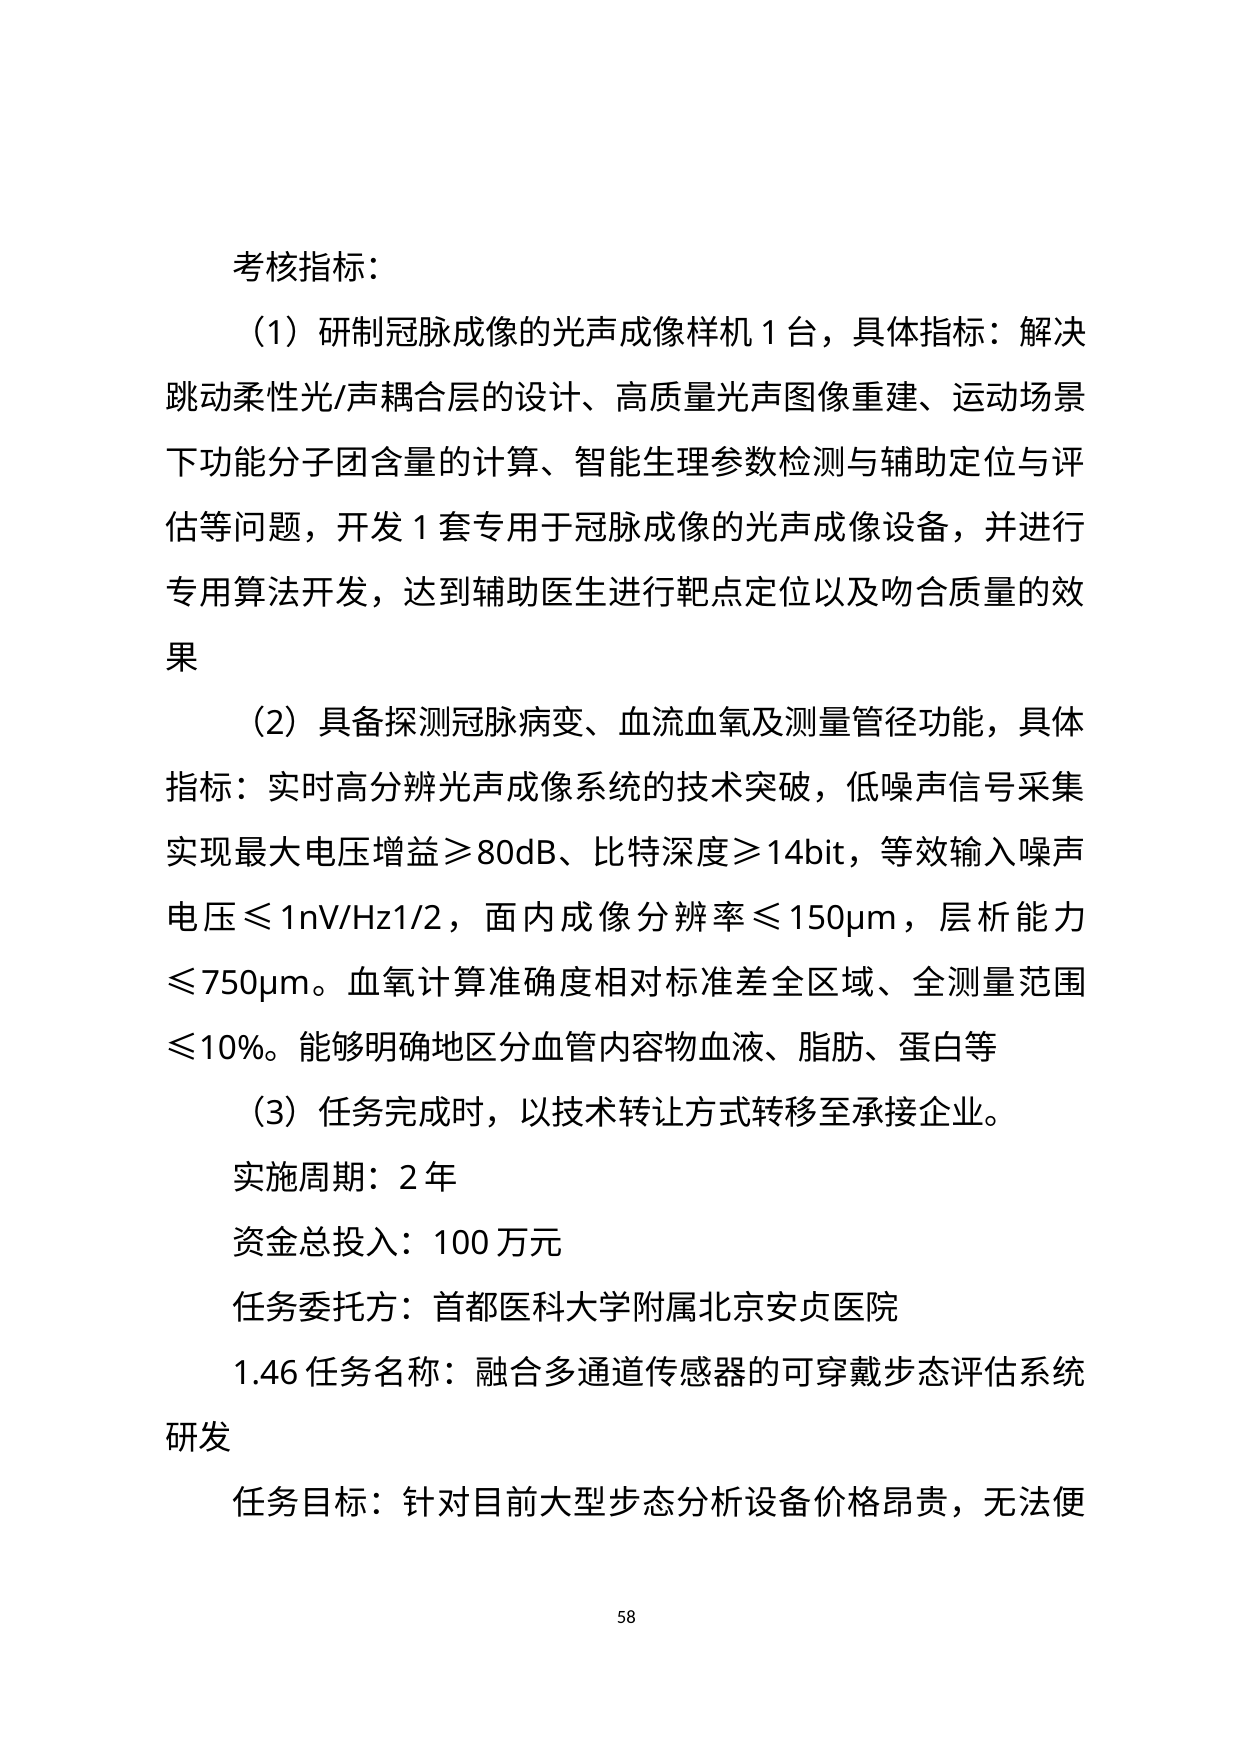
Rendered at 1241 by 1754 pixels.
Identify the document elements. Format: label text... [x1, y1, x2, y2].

text 实施周期：2年 [165, 1143, 1087, 1208]
text （1）研制冠脉成像的光声成像样机1台，具体指标：解决跳动柔性光/声耦合层的设计、高质量光声图像重建、运动场景下功能分子团含量的计算、智能生理参数检测与辅助定位与评估等问题，开发1套专用于冠脉成像的光声成像设备，并进行专用算法开发，达到辅助医生进行靶点定位以及吻合质量的效果 [165, 298, 1087, 688]
text 资金总投入：100万元 [165, 1208, 1087, 1273]
text 考核指标： [165, 233, 1087, 298]
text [165, 1468, 1087, 1533]
text （2）具备探测冠脉病变、血流血氧及测量管径功能，具体指标：实时高分辨光声成像系统的技术突破，低噪声信号采集实现最大电压增益≥80dB、比特深度≥14bit，等效输入噪声电压≤1nV/Hz1/2，面内成像分辨率≤150μm，层析能力≤750μm。血氧计算准确度相对标准差全区域、全测量范围≤10%。能够明确地区分血管内容物血液、脂肪、蛋白等 [165, 688, 1087, 1078]
subtitle 任务委托方：首都医科大学附属北京安贞医院 [165, 1273, 1087, 1338]
text （3）任务完成时，以技术转让方式转移至承接企业。 [165, 1078, 1087, 1143]
text 1.46任务名称：融合多通道传感器的可穿戴步态评估系统研发 [165, 1338, 1087, 1468]
